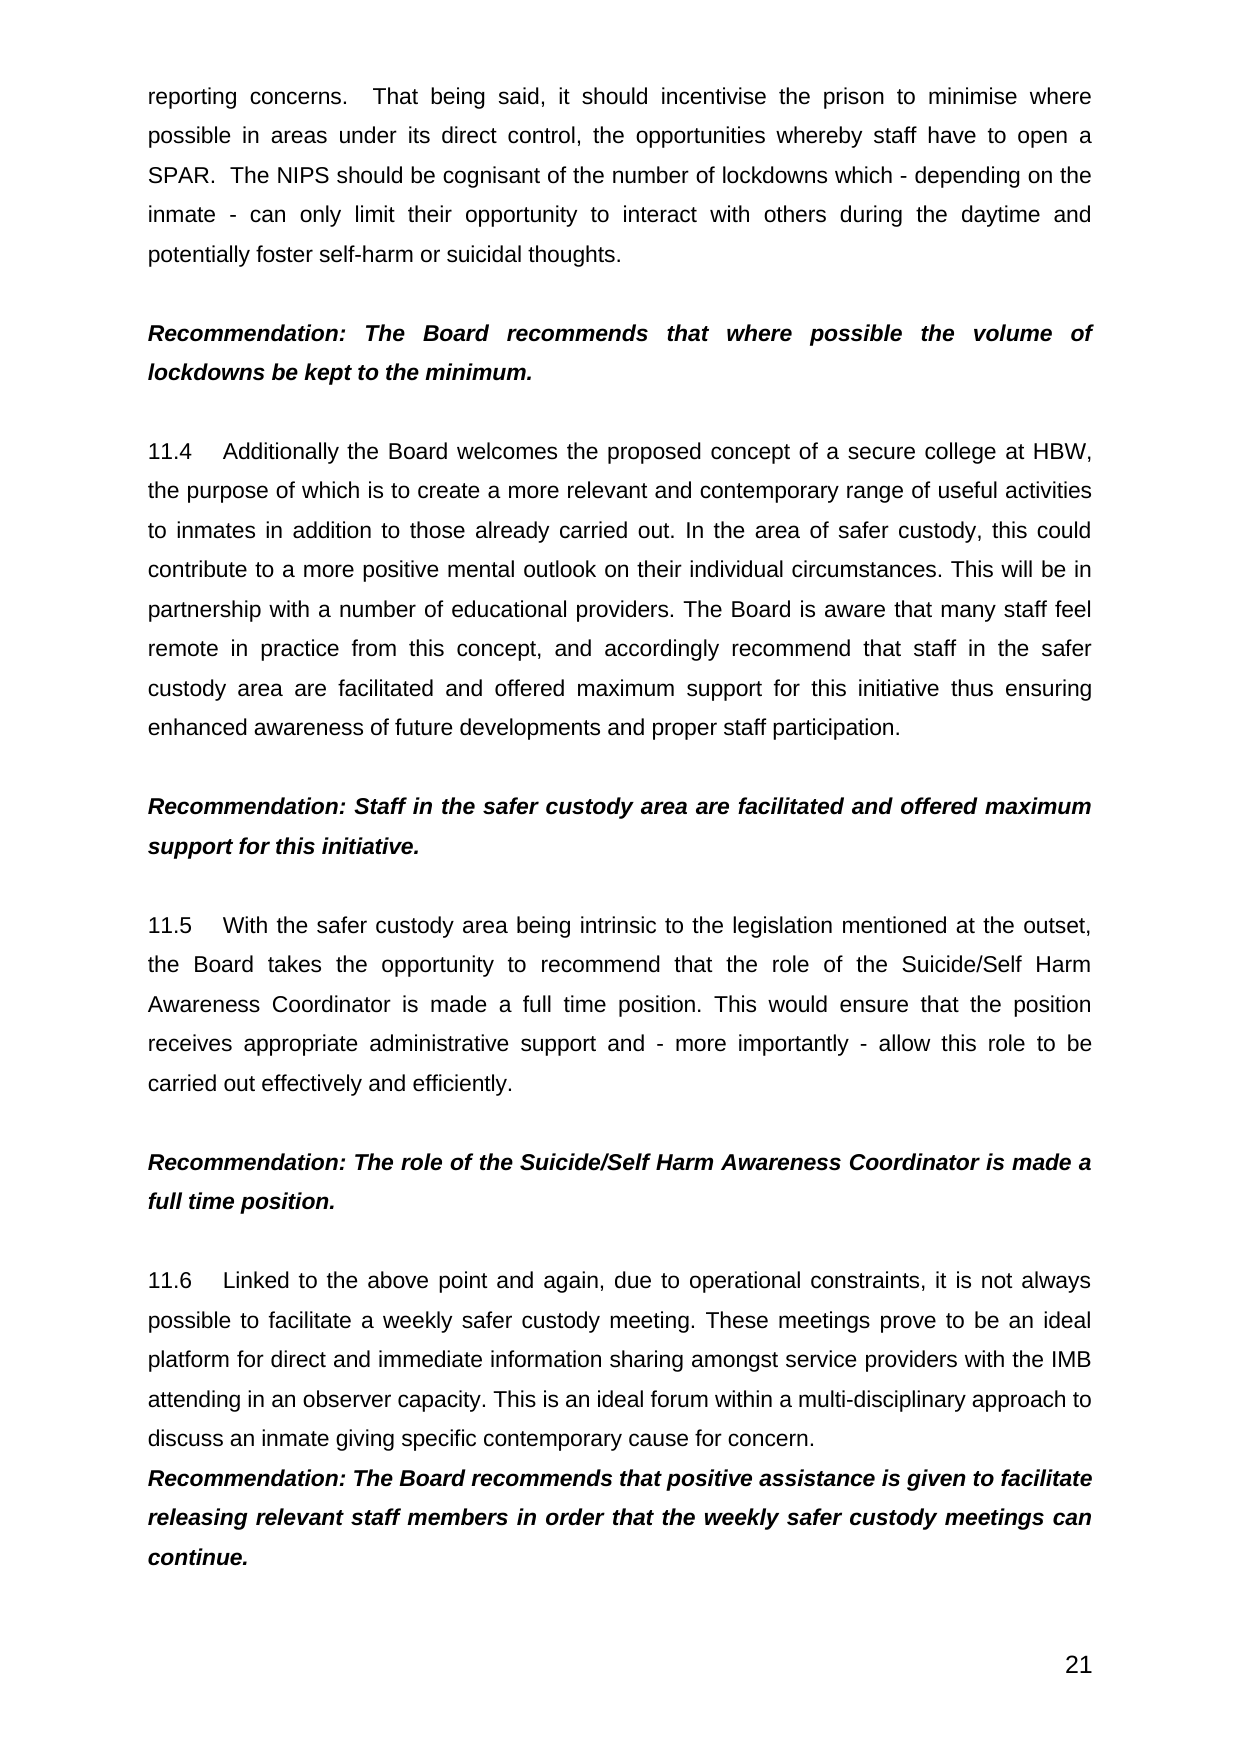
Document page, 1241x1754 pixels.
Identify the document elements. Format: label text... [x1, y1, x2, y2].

text 11.4 Additionally the Board welcomes the proposed concept of a secure college at HBW, the purpose of which is to create a more relevant and contemporary range of useful activities to inmates in addition to those already carried out. In the area of safer custody, this could contribute to a more positive mental outlook on their individual circumstances. This will be in partnership with a number of educational providers. The Board is aware that many staff feel remote in practice from this concept, and accordingly recommend that staff in the safer custody area are facilitated and offered maximum support for this initiative thus ensuring enhanced awareness of future developments and proper staff participation. [148, 438, 1093, 741]
text Recommendation: Staff in the safer custody area are facilitated and offered maximum support for this initiative. [148, 793, 1093, 859]
text 11.5 With the safer custody area being intrinsic to the legislation mentioned at the outset, the Board takes the opportunity to recommend that the role of the Suicide/Self Harm Awareness Coordinator is made a full time position. This would ensure that the position receives appropriate administrative support and - more importantly - allow this role to be carried out effectively and efficiently. [148, 912, 1093, 1096]
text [148, 83, 1093, 267]
text Recommendation: The Board recommends that where possible the volume of lockdowns be kept to the minimum. [148, 319, 1093, 385]
text Recommendation: The role of the Suicide/Self Harm Awareness Coordinator is made a full time position. [148, 1149, 1093, 1214]
text Recommendation: The Board recommends that positive assistance is given to facilitate releasing relevant staff members in order that the weekly safer custody meetings can continue. [148, 1464, 1093, 1570]
text 11.6 Linked to the above point and again, due to operational constraints, it is not always possible to facilitate a weekly safer custody meeting. These meetings prove to be an ideal platform for direct and immediate information sharing amongst service providers with the IMB attending in an observer capacity. This is an ideal forum within a multi-disciplinary approach to discuss an inmate giving specific contemporary cause for concern. [148, 1267, 1093, 1451]
